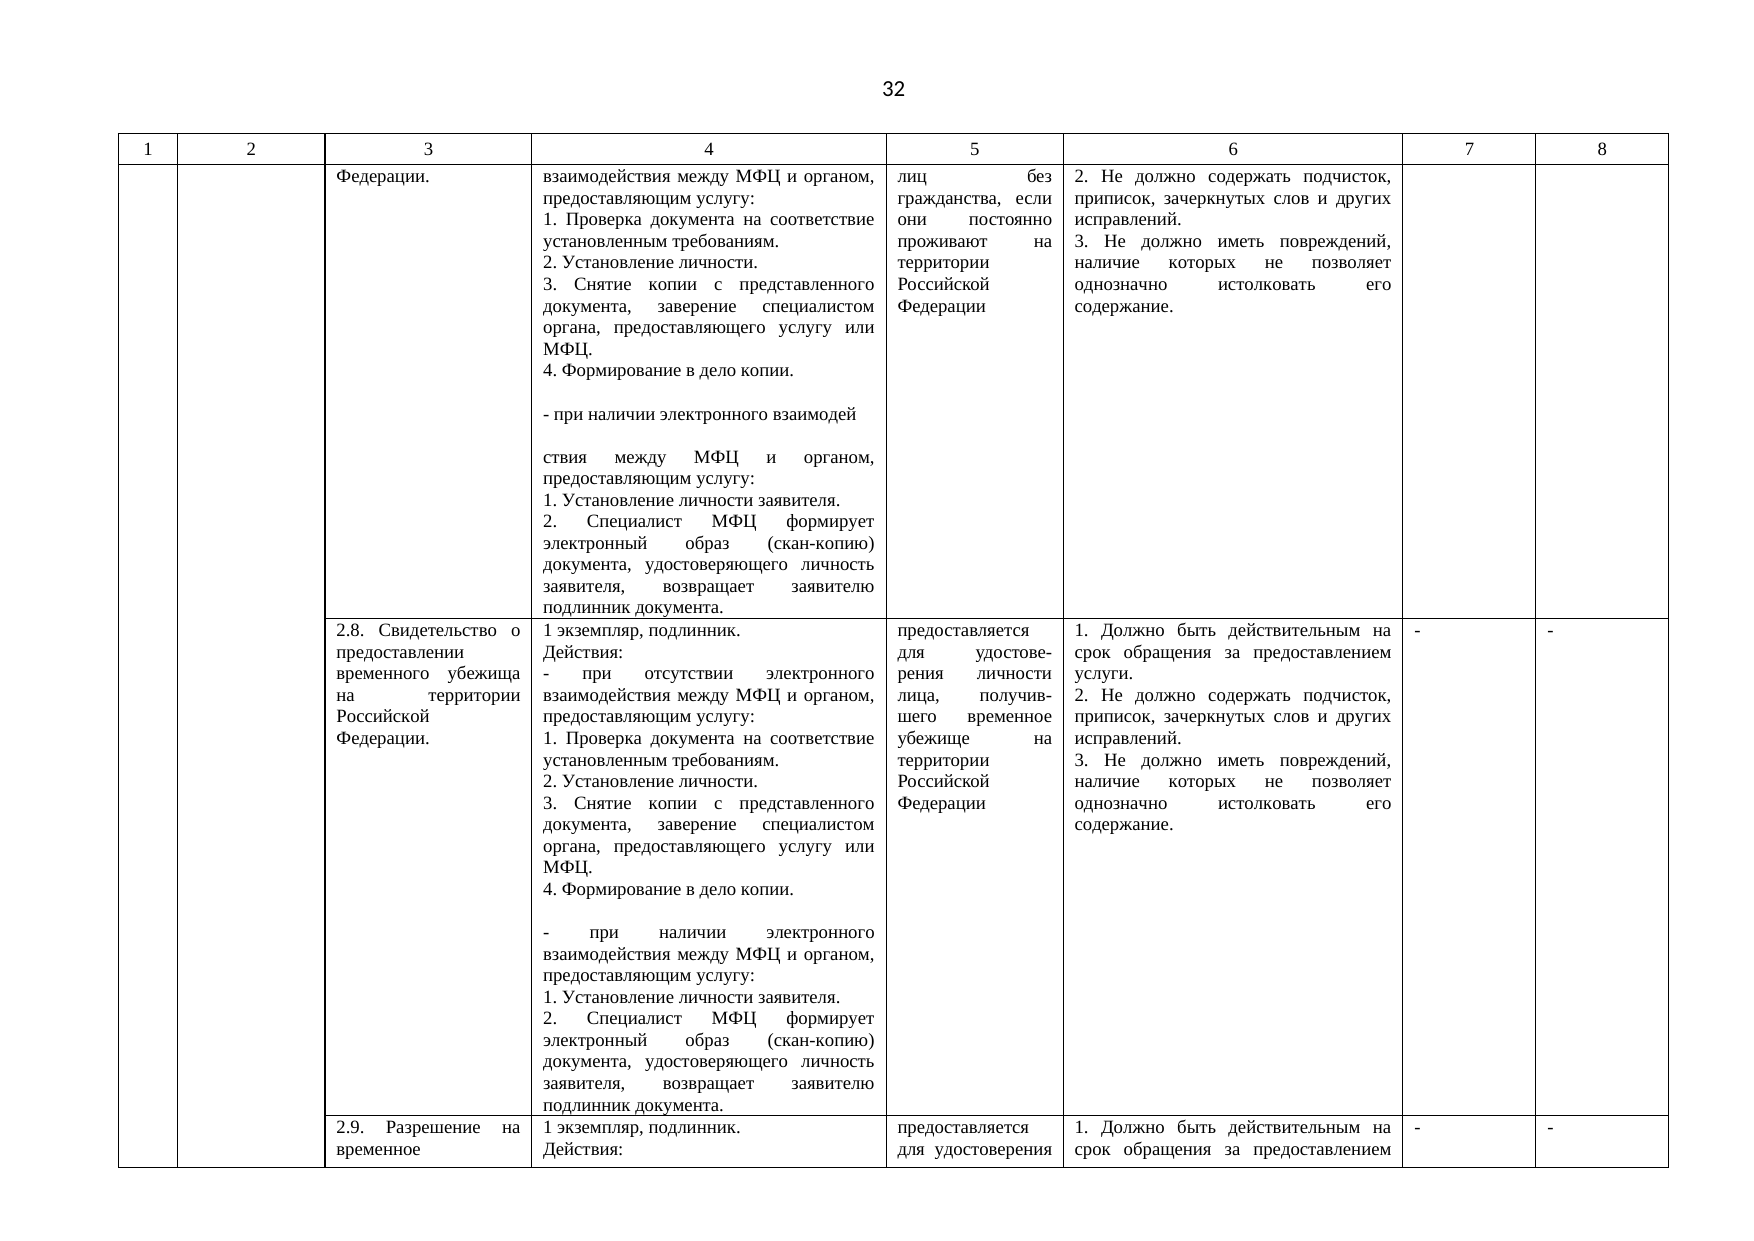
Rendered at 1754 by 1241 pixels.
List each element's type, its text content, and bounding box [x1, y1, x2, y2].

table_cell - [1403, 619, 1535, 1115]
table_header 5 [887, 134, 1063, 164]
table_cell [532, 165, 886, 618]
table_header 6 [1064, 134, 1402, 164]
table_cell - [1403, 1116, 1535, 1167]
table_header 7 [1403, 134, 1535, 164]
table_cell - [1403, 165, 1535, 618]
table_cell - [1536, 1116, 1668, 1167]
table_header 2 [178, 134, 324, 164]
table_header 1 [119, 134, 177, 164]
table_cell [887, 1116, 1063, 1167]
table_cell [1064, 165, 1402, 618]
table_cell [532, 1116, 886, 1167]
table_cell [326, 1116, 531, 1167]
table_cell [887, 165, 1063, 618]
table_cell - [1536, 619, 1668, 1115]
table_cell предоставляется для удостове-рения личности лица, получив-шего временное убежище на территории Российской Федерации [887, 619, 1063, 1115]
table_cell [326, 165, 531, 618]
table_header 3 [326, 134, 531, 164]
table_cell 2.8. Свидетельство о предоставлении временного убежища на территории Российской Федерации. [326, 619, 531, 1115]
table_header 4 [532, 134, 886, 164]
table_cell - [1536, 165, 1668, 618]
table_header 8 [1536, 134, 1668, 164]
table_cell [1064, 1116, 1402, 1167]
